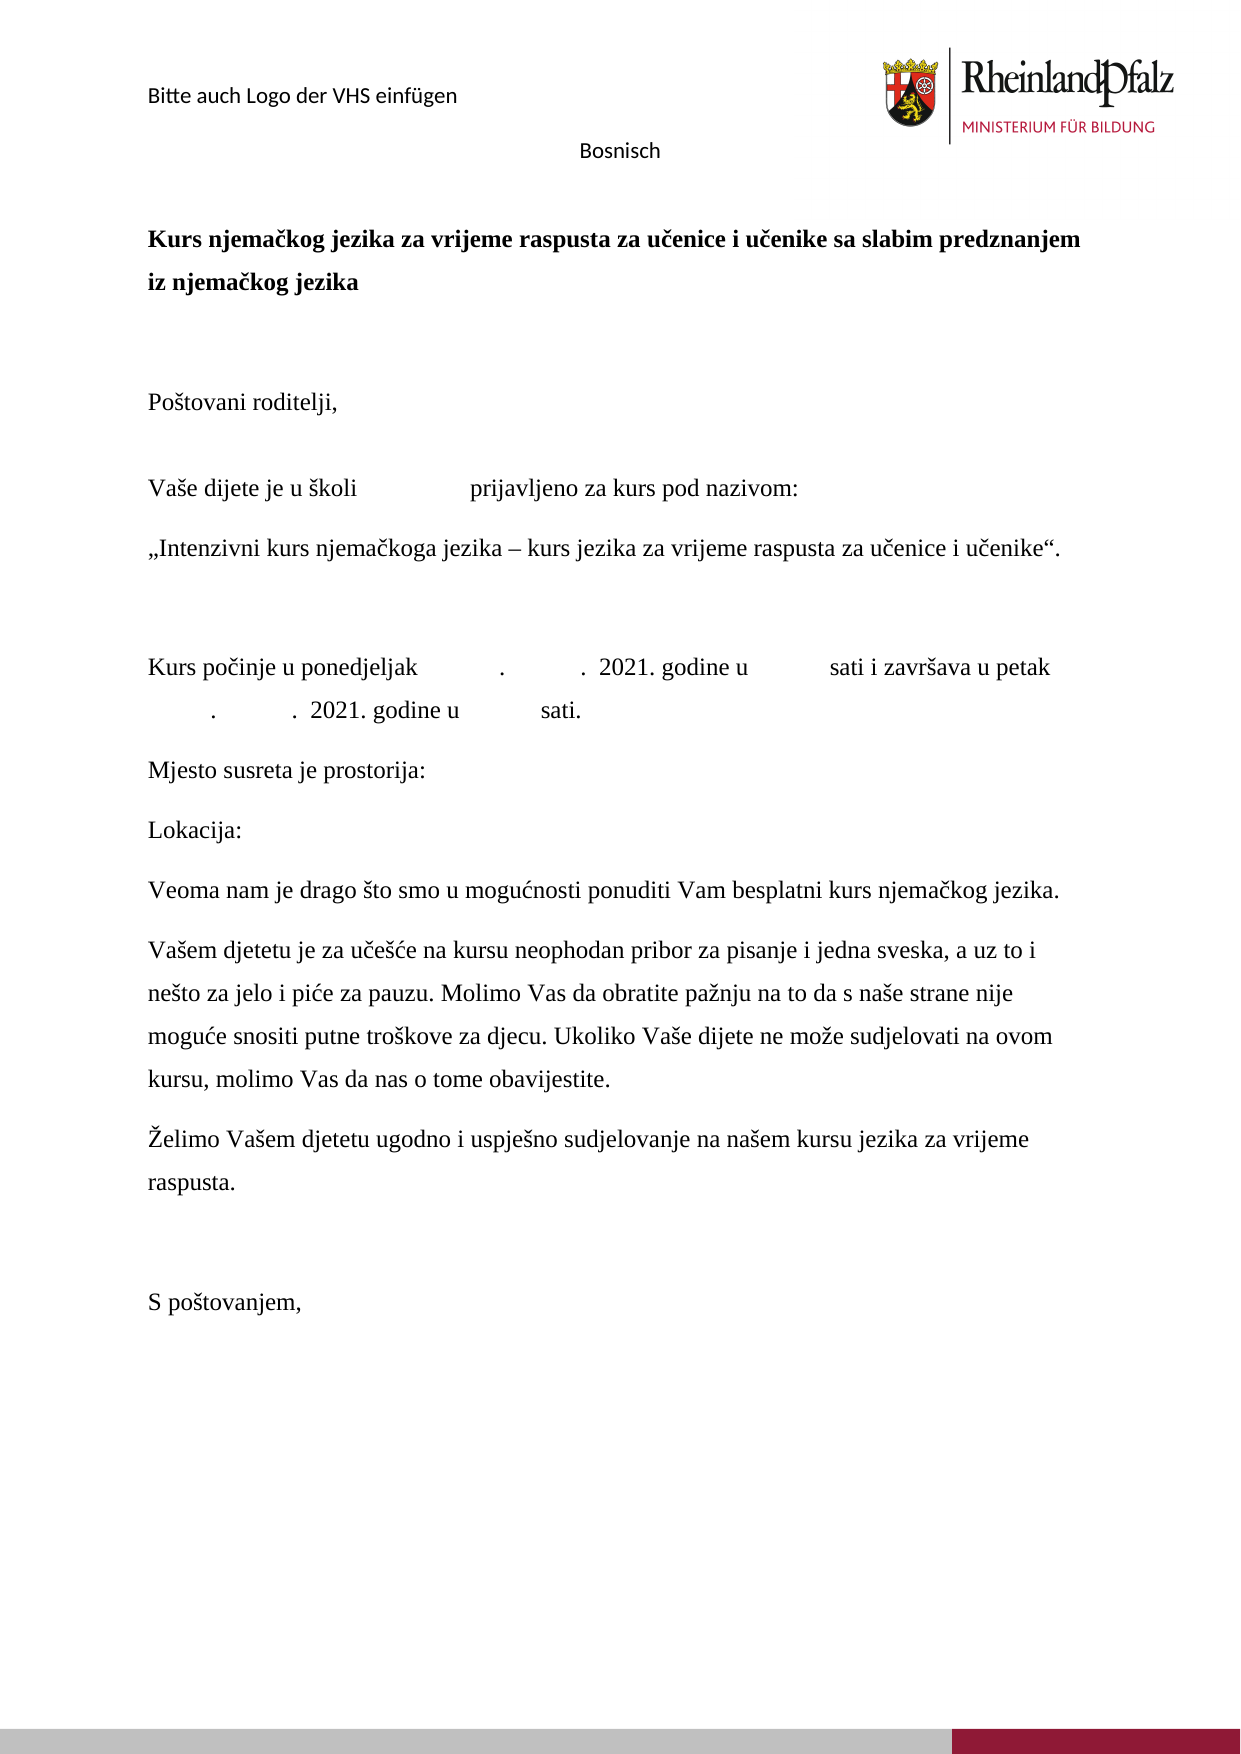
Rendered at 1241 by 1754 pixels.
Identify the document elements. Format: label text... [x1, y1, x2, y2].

picture [793, 0, 1241, 220]
text Mjesto susreta je prostorija: [148, 755, 1093, 784]
text Poštovani roditelji, Vaše dijete je u školi prijavljeno za kurs pod nazivom: [148, 387, 1093, 502]
text Veoma nam je drago što smo u mogućnosti ponuditi Vam besplatni kurs njemačkog jezika. [148, 875, 1093, 904]
text S poštovanjem, [148, 1287, 1093, 1315]
text Kurs njemačkog jezika za vrijeme raspusta za učenice i učenike sa slabim predznanjem iz njemačkog jezika [148, 224, 1093, 296]
text Vašem djetetu je za učešće na kursu neophodan pribor za pisanje i jedna sveska, a uz to i nešto za jelo i piće za pauzu. Molimo Vas da obratite pažnju na to da s naše strane nije moguće snositi putne troškove za djecu. Ukoliko Vaše dijete ne može sudjelovati na ovom kursu, molimo Vas da nas o tome obavijestite. [148, 935, 1093, 1093]
text Lokacija: [148, 815, 1093, 844]
text „Intenzivni kurs njemačkoga jezika – kurs jezika za vrijeme raspusta za učenice i učenike“. [148, 533, 1093, 562]
text Kurs počinje u ponedjeljak . . 2021. godine u sati i završava u petak . . 2021. godine u sati. [148, 652, 1093, 724]
text Želimo Vašem djetetu ugodno i uspješno sudjelovanje na našem kursu jezika za vrijeme raspusta. [148, 1124, 1093, 1196]
